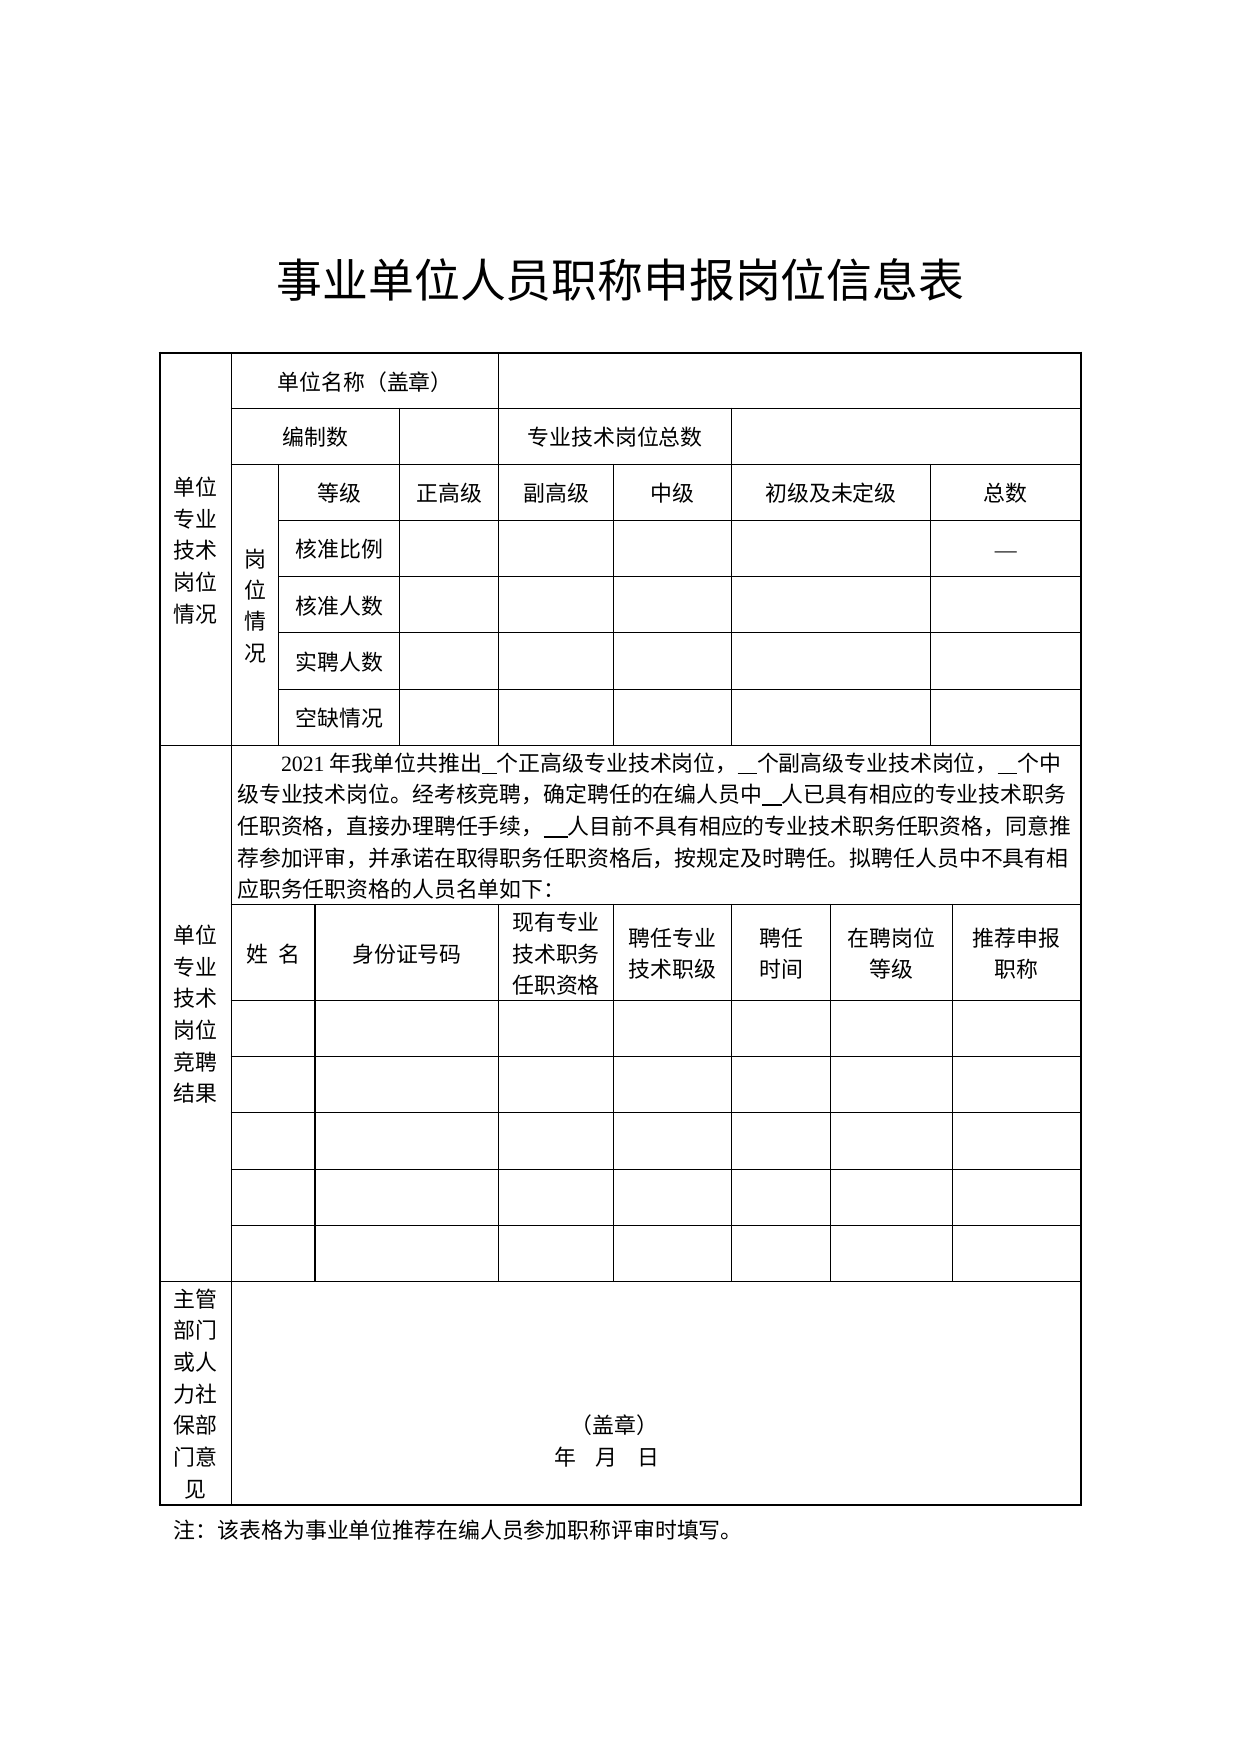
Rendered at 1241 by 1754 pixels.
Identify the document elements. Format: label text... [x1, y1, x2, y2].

table_cell [316, 1001, 498, 1056]
table_cell [400, 409, 498, 464]
table_cell 岗位情况 [232, 465, 278, 744]
table_cell [232, 1170, 314, 1224]
table_cell [614, 1057, 731, 1112]
table_cell 核准比例 [279, 521, 399, 576]
table_cell [232, 1057, 314, 1112]
table_cell [732, 633, 930, 688]
table_cell [614, 633, 731, 688]
table_cell 编制数 [232, 409, 399, 464]
table_cell [831, 1001, 952, 1056]
table_header 单位专业技术岗位 情况 [161, 354, 231, 744]
table_cell 核准人数 [279, 577, 399, 632]
table_cell [232, 1001, 314, 1056]
table_cell [953, 1057, 1080, 1112]
table_cell [732, 1057, 830, 1112]
table_cell 身份证号码 [316, 905, 498, 1000]
table_cell 总数 [931, 465, 1080, 520]
table_header 单位名称（盖章） [232, 354, 498, 408]
table_cell 2021年我单位共推出 个正高级专业技术岗位， 个副高级专业技术岗位， 个中级专业技术岗位。经考核竞聘，确定聘任的在编人员中 人已具有相应的专业技术职务任职资格，直接办理聘任手续， 人目前不具有相应的专业技术职务任职资格，同意推荐参加评审，并承诺在取得职务任职资格后，按规定及时聘任。拟聘任人员中不具有相应职务任职资格的人员名单如下： [232, 746, 1080, 904]
table_cell 聘任 时间 [732, 905, 830, 1000]
table_cell 姓 名 [232, 905, 314, 1000]
table_cell [499, 1057, 613, 1112]
table_cell [400, 577, 498, 632]
table_cell 聘任专业 技术职级 [614, 905, 731, 1000]
table_cell 推荐申报 职称 [953, 905, 1080, 1000]
table_cell [614, 690, 731, 744]
table_cell [614, 1226, 731, 1281]
table_cell [732, 577, 930, 632]
table_cell 专业技术岗位总数 [499, 409, 731, 464]
table_cell 空缺情况 [279, 690, 399, 744]
table_cell [953, 1170, 1080, 1224]
table_cell 在聘岗位 等级 [831, 905, 952, 1000]
table_cell [732, 690, 930, 744]
table_cell 初级及未定级 [732, 465, 930, 520]
text 注：该表格为事业单位推荐在编人员参加职称评审时填写。 [130, 1513, 1081, 1545]
table_cell [232, 1113, 314, 1168]
table_cell 正高级 [400, 465, 498, 520]
table_cell [831, 1113, 952, 1168]
table_cell [831, 1057, 952, 1112]
table_cell [499, 690, 613, 744]
table_cell 单位专业技术岗位竞聘结果 [161, 746, 231, 1281]
table_cell [931, 633, 1080, 688]
table_cell [316, 1226, 498, 1281]
table_cell [499, 633, 613, 688]
table_cell [499, 1226, 613, 1281]
table_cell [732, 1001, 830, 1056]
table_cell [400, 521, 498, 576]
table_cell [316, 1170, 498, 1224]
table_cell [953, 1001, 1080, 1056]
table_cell [732, 1170, 830, 1224]
table_cell [499, 1170, 613, 1224]
table_cell [953, 1226, 1080, 1281]
table_cell 主管部门或人 力社保部门意见 [161, 1282, 231, 1503]
table_cell 中级 [614, 465, 731, 520]
table_cell [499, 1001, 613, 1056]
table_cell [831, 1170, 952, 1224]
table_cell [499, 521, 613, 576]
table_cell 现有专业技术职务任职资格 [499, 905, 613, 1000]
table_cell [316, 1113, 498, 1168]
table_cell 实聘人数 [279, 633, 399, 688]
table_cell [499, 1113, 613, 1168]
table_cell [732, 409, 1080, 464]
table_cell [614, 1001, 731, 1056]
text 事业单位人员职称申报岗位信息表 [159, 248, 1081, 310]
table_cell [316, 1057, 498, 1112]
table_cell 等级 [279, 465, 399, 520]
table_cell [732, 521, 930, 576]
table_header [499, 354, 1080, 408]
table_cell [614, 1170, 731, 1224]
table_cell [831, 1226, 952, 1281]
table_cell [614, 577, 731, 632]
table_cell （盖章） 年 月 日 [232, 1282, 1080, 1503]
table_cell [499, 577, 613, 632]
table_cell [400, 690, 498, 744]
table_cell [614, 1113, 731, 1168]
table_cell [400, 633, 498, 688]
table_cell [614, 521, 731, 576]
table_cell 副高级 [499, 465, 613, 520]
table_cell [732, 1226, 830, 1281]
table_cell [953, 1113, 1080, 1168]
table_cell [732, 1113, 830, 1168]
table_cell — [931, 521, 1080, 576]
table_cell [931, 577, 1080, 632]
table_cell [931, 690, 1080, 744]
table_cell [232, 1226, 314, 1281]
